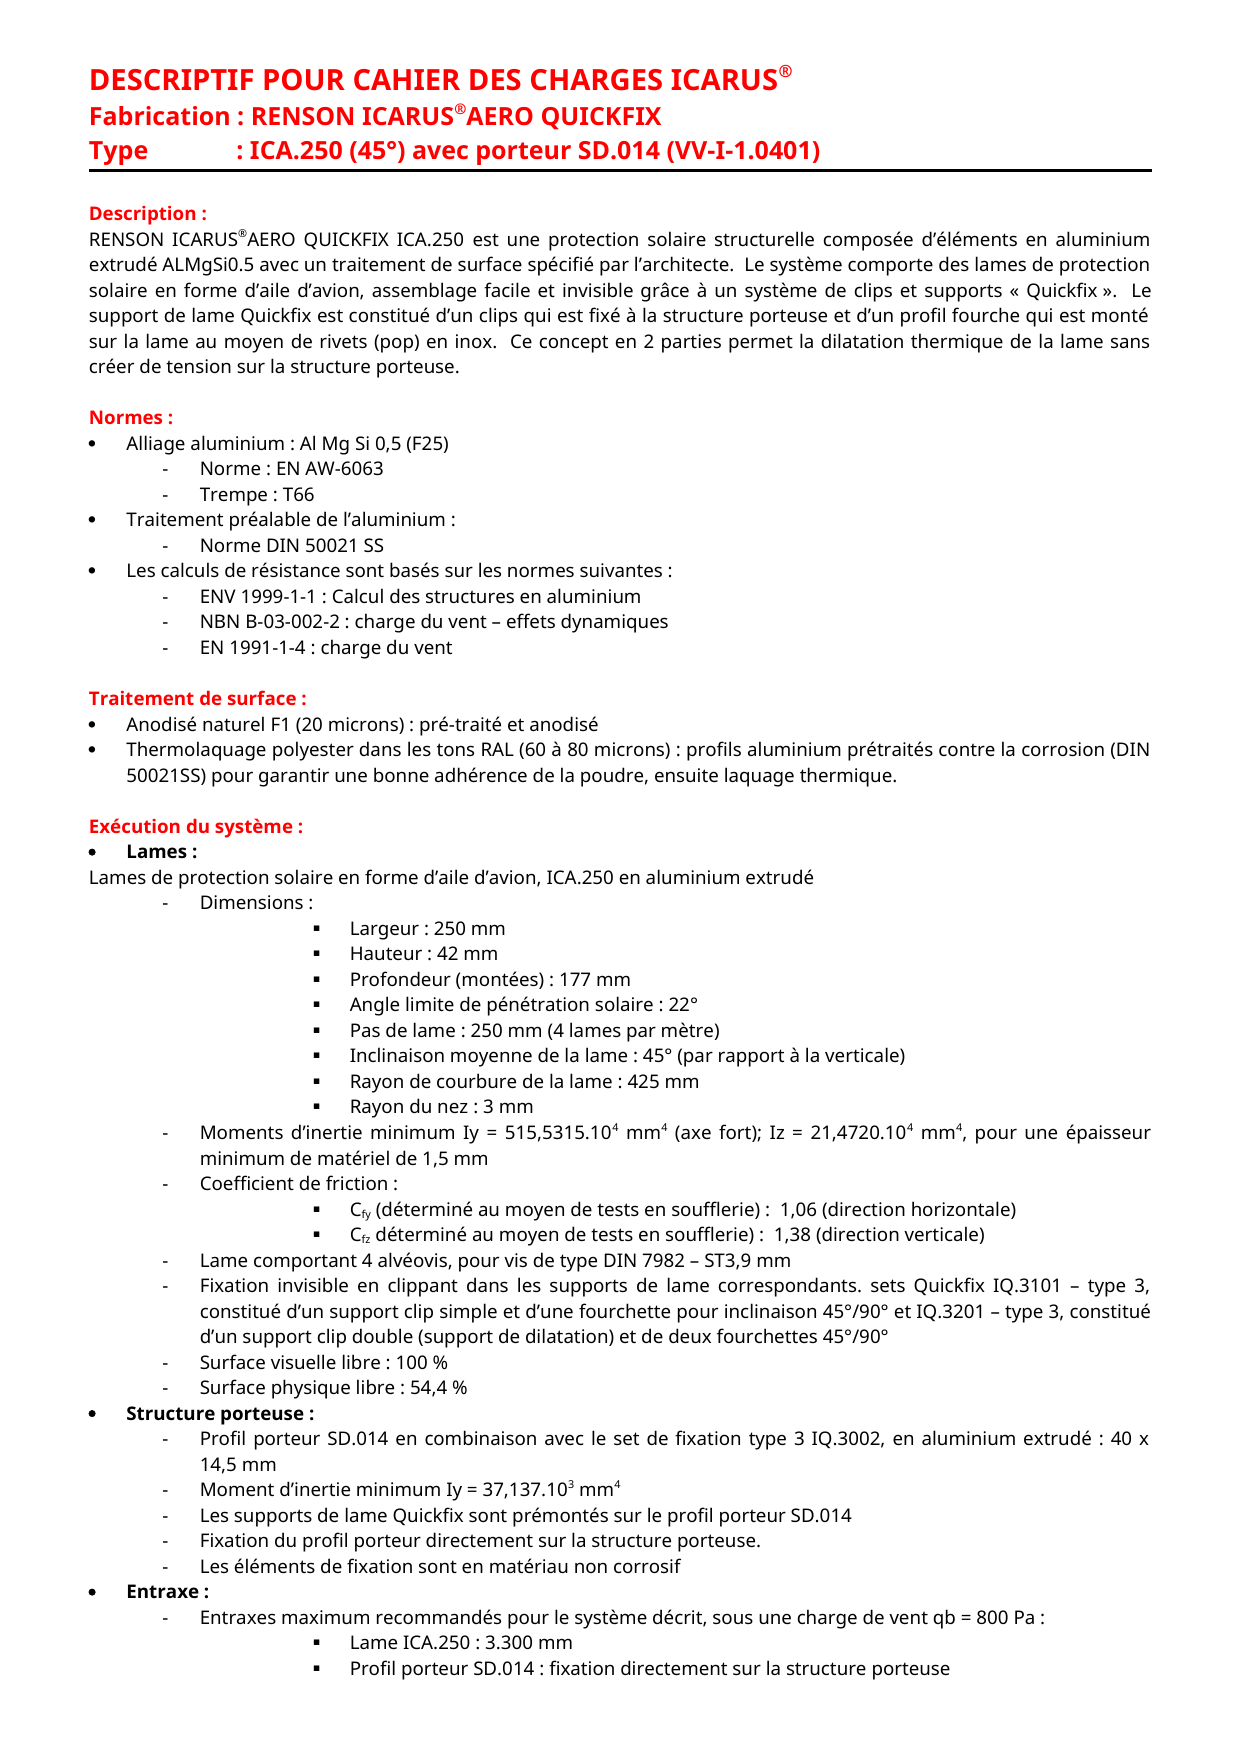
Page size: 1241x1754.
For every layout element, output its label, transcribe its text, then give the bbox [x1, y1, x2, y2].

list Structure porteuse : [89, 1400, 1152, 1426]
text Normes : [89, 405, 1152, 430]
list Alliage aluminium : Al Mg Si 0,5 (F25) [89, 430, 1152, 456]
text DESCRIPTIF POUR CAHIER DES CHARGES ICARUS® [89, 59, 1152, 99]
list Trempe : T66 [162, 481, 1152, 507]
list Moment d’inertie minimum Iy = 37,137.103 mm4 [162, 1477, 1152, 1502]
list Entraxes maximum recommandés pour le système décrit, sous une charge de vent qb = 800 Pa : [162, 1604, 1152, 1630]
list Lame comportant 4 alvéovis, pour vis de type DIN 7982 – ST3,9 mm [162, 1247, 1152, 1272]
list Surface physique libre : 54,4 % [162, 1374, 1152, 1400]
text Description : [89, 201, 1152, 226]
text Traitement de surface : [89, 685, 1152, 711]
list Fixation du profil porteur directement sur la structure porteuse. [162, 1528, 1152, 1553]
text Exécution du système : [89, 813, 1152, 838]
list Lame ICA.250 : 3.300 mm [312, 1630, 1152, 1655]
list Profil porteur SD.014 en combinaison avec le set de fixation type 3 IQ.3002, en aluminium extrudé : 40 x 14,5 mm [162, 1426, 1152, 1477]
list Norme DIN 50021 SS [162, 532, 1152, 558]
list Traitement préalable de l’aluminium : [89, 507, 1152, 532]
list Fixation invisible en clippant dans les supports de lame correspondants. sets Quickfix IQ.3101 – type 3, constitué d’un support clip simple et d’une fourchette pour inclinaison 45°/90° et IQ.3201 – type 3, constitué d’un support clip double (support de dilatation) et de deux fourchettes 45°/90° [162, 1272, 1152, 1349]
list Les calculs de résistance sont basés sur les normes suivantes : [89, 558, 1152, 583]
list Largeur : 250 mm [312, 915, 1152, 941]
text RENSON ICARUS®AERO QUICKFIX ICA.250 est une protection solaire structurelle composée d’éléments en aluminium extrudé ALMgSi0.5 avec un traitement de surface spécifié par l’architecte. Le système comporte des lames de protection solaire en forme d’aile d’avion, assemblage facile et invisible grâce à un système de clips et supports « Quickfix ». Le support de lame Quickfix est constitué d’un clips qui est fixé à la structure porteuse et d’un profil fourche qui est monté sur la lame au moyen de rivets (pop) en inox. Ce concept en 2 parties permet la dilatation thermique de la lame sans créer de tension sur la structure porteuse. [89, 226, 1152, 379]
text Lames de protection solaire en forme d’aile d’avion, ICA.250 en aluminium extrudé [89, 864, 1152, 889]
list Cfy (déterminé au moyen de tests en soufflerie) : 1,06 (direction horizontale) [312, 1196, 1152, 1221]
list Rayon de courbure de la lame : 425 mm [312, 1068, 1152, 1094]
list Profil porteur SD.014 : fixation directement sur la structure porteuse [312, 1655, 1152, 1681]
list Hauteur : 42 mm [312, 941, 1152, 966]
list NBN B-03-002-2 : charge du vent – effets dynamiques [162, 609, 1152, 634]
list Les éléments de fixation sont en matériau non corrosif [162, 1553, 1152, 1579]
list ENV 1999-1-1 : Calcul des structures en aluminium [162, 583, 1152, 609]
list Dimensions : [162, 889, 1152, 915]
list Inclinaison moyenne de la lame : 45° (par rapport à la verticale) [312, 1043, 1152, 1068]
list Angle limite de pénétration solaire : 22° [312, 992, 1152, 1017]
list Pas de lame : 250 mm (4 lames par mètre) [312, 1017, 1152, 1043]
list Rayon du nez : 3 mm [312, 1094, 1152, 1119]
list EN 1991-1-4 : charge du vent [162, 634, 1152, 660]
list Surface visuelle libre : 100 % [162, 1349, 1152, 1374]
list Thermolaquage polyester dans les tons RAL (60 à 80 microns) : profils aluminium prétraités contre la corrosion (DIN 50021SS) pour garantir une bonne adhérence de la poudre, ensuite laquage thermique. [89, 736, 1152, 787]
list Anodisé naturel F1 (20 microns) : pré-traité et anodisé [89, 711, 1152, 736]
list Moments d’inertie minimum Iy = 515,5315.104 mm4 (axe fort); Iz = 21,4720.104 mm4, pour une épaisseur minimum de matériel de 1,5 mm [162, 1119, 1152, 1170]
list Profondeur (montées) : 177 mm [312, 966, 1152, 992]
list Cfz déterminé au moyen de tests en soufflerie) : 1,38 (direction verticale) [312, 1221, 1152, 1247]
list Coefficient de friction : [162, 1170, 1152, 1196]
text Fabrication : RENSON ICARUS®AERO QUICKFIX [89, 99, 1152, 133]
list Lames : [89, 838, 1152, 864]
text Type : ICA.250 (45°) avec porteur SD.014 (VV-I-1.0401) [89, 133, 1152, 169]
list Norme : EN AW-6063 [162, 456, 1152, 481]
list Les supports de lame Quickfix sont prémontés sur le profil porteur SD.014 [162, 1502, 1152, 1528]
list Entraxe : [89, 1579, 1152, 1604]
